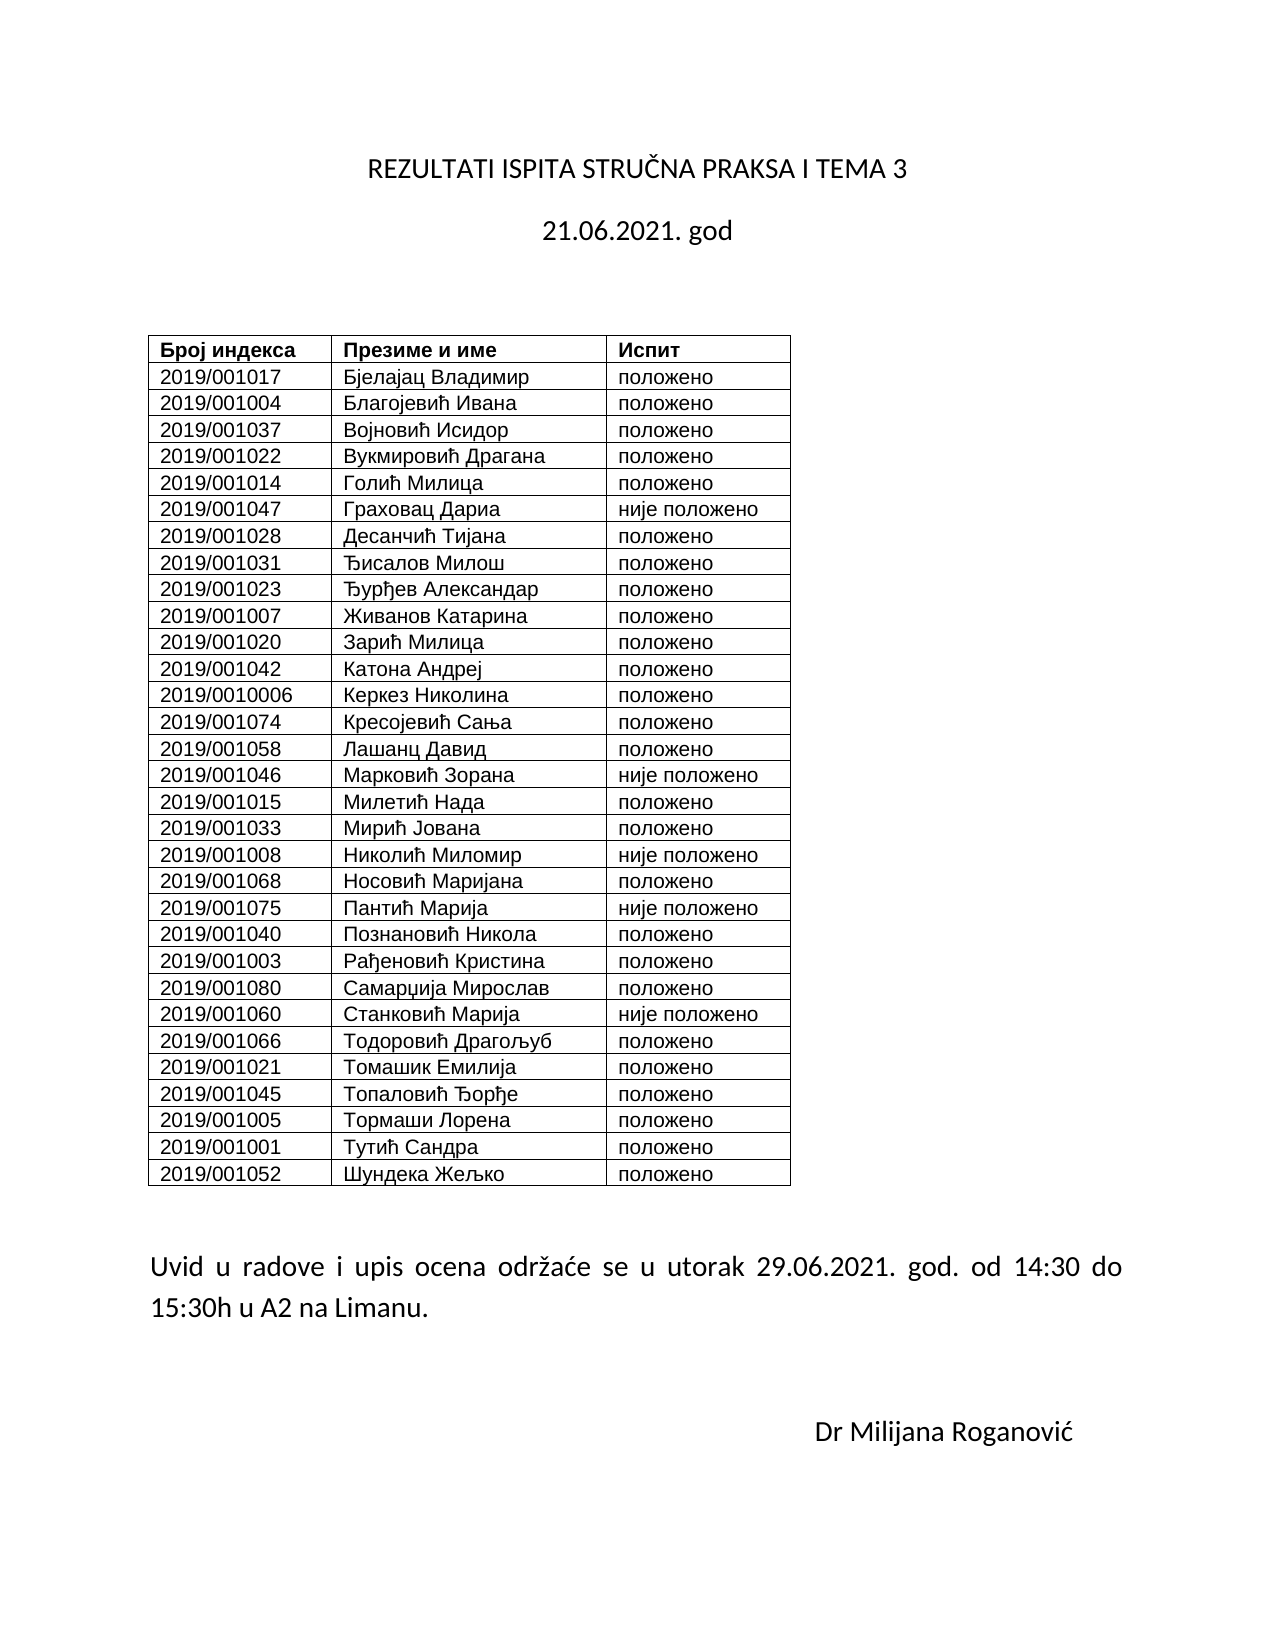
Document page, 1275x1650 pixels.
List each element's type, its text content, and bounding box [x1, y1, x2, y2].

table_cell положено [607, 363, 790, 388]
table_cell Граховац Дариа [332, 496, 606, 521]
table_cell Бјелајац Владимир [332, 363, 606, 388]
table_cell није положено [607, 894, 790, 920]
table_cell положено [607, 1027, 790, 1052]
table_header Презиме и име [332, 336, 606, 362]
table_cell Милетић Нада [332, 788, 606, 813]
table_cell Тормаши Лорена [332, 1107, 606, 1132]
text 21.06.2021. god [150, 212, 1125, 247]
table_cell није положено [607, 761, 790, 787]
table_cell Живанов Катарина [332, 602, 606, 627]
table_cell положено [607, 1054, 790, 1079]
table_cell положено [607, 575, 790, 601]
table_cell Керкез Николина [332, 682, 606, 707]
table_cell Голић Милица [332, 469, 606, 495]
table_cell 2019/001007 [149, 602, 331, 627]
table_cell 2019/001021 [149, 1054, 331, 1079]
table_cell 2019/001003 [149, 947, 331, 973]
table_cell Ђисалов Милош [332, 549, 606, 574]
table_cell положено [607, 708, 790, 734]
table_cell није положено [607, 1000, 790, 1026]
table_cell Зарић Милица [332, 629, 606, 654]
table_cell положено [607, 682, 790, 707]
table_cell 2019/001022 [149, 443, 331, 468]
table_cell положено [607, 655, 790, 681]
table_cell Носовић Маријана [332, 868, 606, 893]
table_cell Николић Миломир [332, 841, 606, 867]
table_cell Самарџија Мирослав [332, 974, 606, 999]
table_cell 2019/001060 [149, 1000, 331, 1026]
table_cell положено [607, 1160, 790, 1185]
table_cell положено [607, 1107, 790, 1132]
table_cell положено [607, 1133, 790, 1159]
table_cell положено [607, 602, 790, 627]
table_cell 2019/0010006 [149, 682, 331, 707]
table_cell положено [607, 629, 790, 654]
table_cell 2019/001008 [149, 841, 331, 867]
table_cell 2019/001068 [149, 868, 331, 893]
table_cell Пантић Марија [332, 894, 606, 920]
table_cell положено [607, 947, 790, 973]
table_cell 2019/001047 [149, 496, 331, 521]
table_cell положено [607, 549, 790, 574]
table_cell 2019/001020 [149, 629, 331, 654]
table_cell 2019/001042 [149, 655, 331, 681]
table_cell Ђурђев Александар [332, 575, 606, 601]
table_cell положено [607, 469, 790, 495]
table_cell 2019/001017 [149, 363, 331, 388]
table_cell положено [607, 443, 790, 468]
text REZULTATI ISPITA STRUČNA PRAKSA I TEMA 3 [150, 150, 1125, 186]
table_cell 2019/001014 [149, 469, 331, 495]
table_cell положено [607, 815, 790, 840]
table_cell 2019/001046 [149, 761, 331, 787]
table_cell Марковић Зорана [332, 761, 606, 787]
table_cell 2019/001037 [149, 416, 331, 442]
table_cell положено [607, 868, 790, 893]
table_header Испит [607, 336, 790, 362]
table_cell Кресојевић Сaња [332, 708, 606, 734]
table_cell Тодоровић Драгољуб [332, 1027, 606, 1052]
table_cell Мирић Јована [332, 815, 606, 840]
table_cell положено [607, 522, 790, 548]
table_cell положено [607, 788, 790, 813]
table_cell 2019/001066 [149, 1027, 331, 1052]
table_cell 2019/001023 [149, 575, 331, 601]
table_cell Лашанц Давид [332, 735, 606, 760]
table_cell 2019/001005 [149, 1107, 331, 1132]
table_cell 2019/001045 [149, 1080, 331, 1106]
table_cell 2019/001028 [149, 522, 331, 548]
table_cell Познановић Никола [332, 921, 606, 946]
table_cell положено [607, 974, 790, 999]
table_cell положено [607, 735, 790, 760]
table_cell 2019/001080 [149, 974, 331, 999]
table_cell није положено [607, 496, 790, 521]
table_cell положено [607, 921, 790, 946]
table_header Број индекса [149, 336, 331, 362]
table_cell 2019/001058 [149, 735, 331, 760]
table_cell Шундека Жељко [332, 1160, 606, 1185]
table_cell Топаловић Ђорђе [332, 1080, 606, 1106]
table_cell није положено [607, 841, 790, 867]
table_cell 2019/001031 [149, 549, 331, 574]
table_cell Десанчић Тијана [332, 522, 606, 548]
table_cell Катона Андреј [332, 655, 606, 681]
table_cell 2019/001015 [149, 788, 331, 813]
table_cell Рађеновић Кристина [332, 947, 606, 973]
text Uvid u radove i upis ocena održaće se u utorak 29.06.2021. god. od 14:30 do 15:30h u A2 na Limanu. [150, 1248, 1125, 1325]
table_cell 2019/001075 [149, 894, 331, 920]
table_cell 2019/001052 [149, 1160, 331, 1185]
table_cell Тутић Сандра [332, 1133, 606, 1159]
table_cell 2019/001074 [149, 708, 331, 734]
table_cell Војновић Исидор [332, 416, 606, 442]
table_cell положено [607, 390, 790, 415]
table_cell 2019/001004 [149, 390, 331, 415]
table_cell Благојевић Ивана [332, 390, 606, 415]
table_cell 2019/001001 [149, 1133, 331, 1159]
table_cell 2019/001040 [149, 921, 331, 946]
table_cell Станковић Марија [332, 1000, 606, 1026]
table_cell положено [607, 1080, 790, 1106]
table_cell положено [607, 416, 790, 442]
table_cell 2019/001033 [149, 815, 331, 840]
table_cell Томашик Емилија [332, 1054, 606, 1079]
text Dr Milijana Roganović [150, 1413, 1125, 1448]
table_cell Вукмировић Драгана [332, 443, 606, 468]
